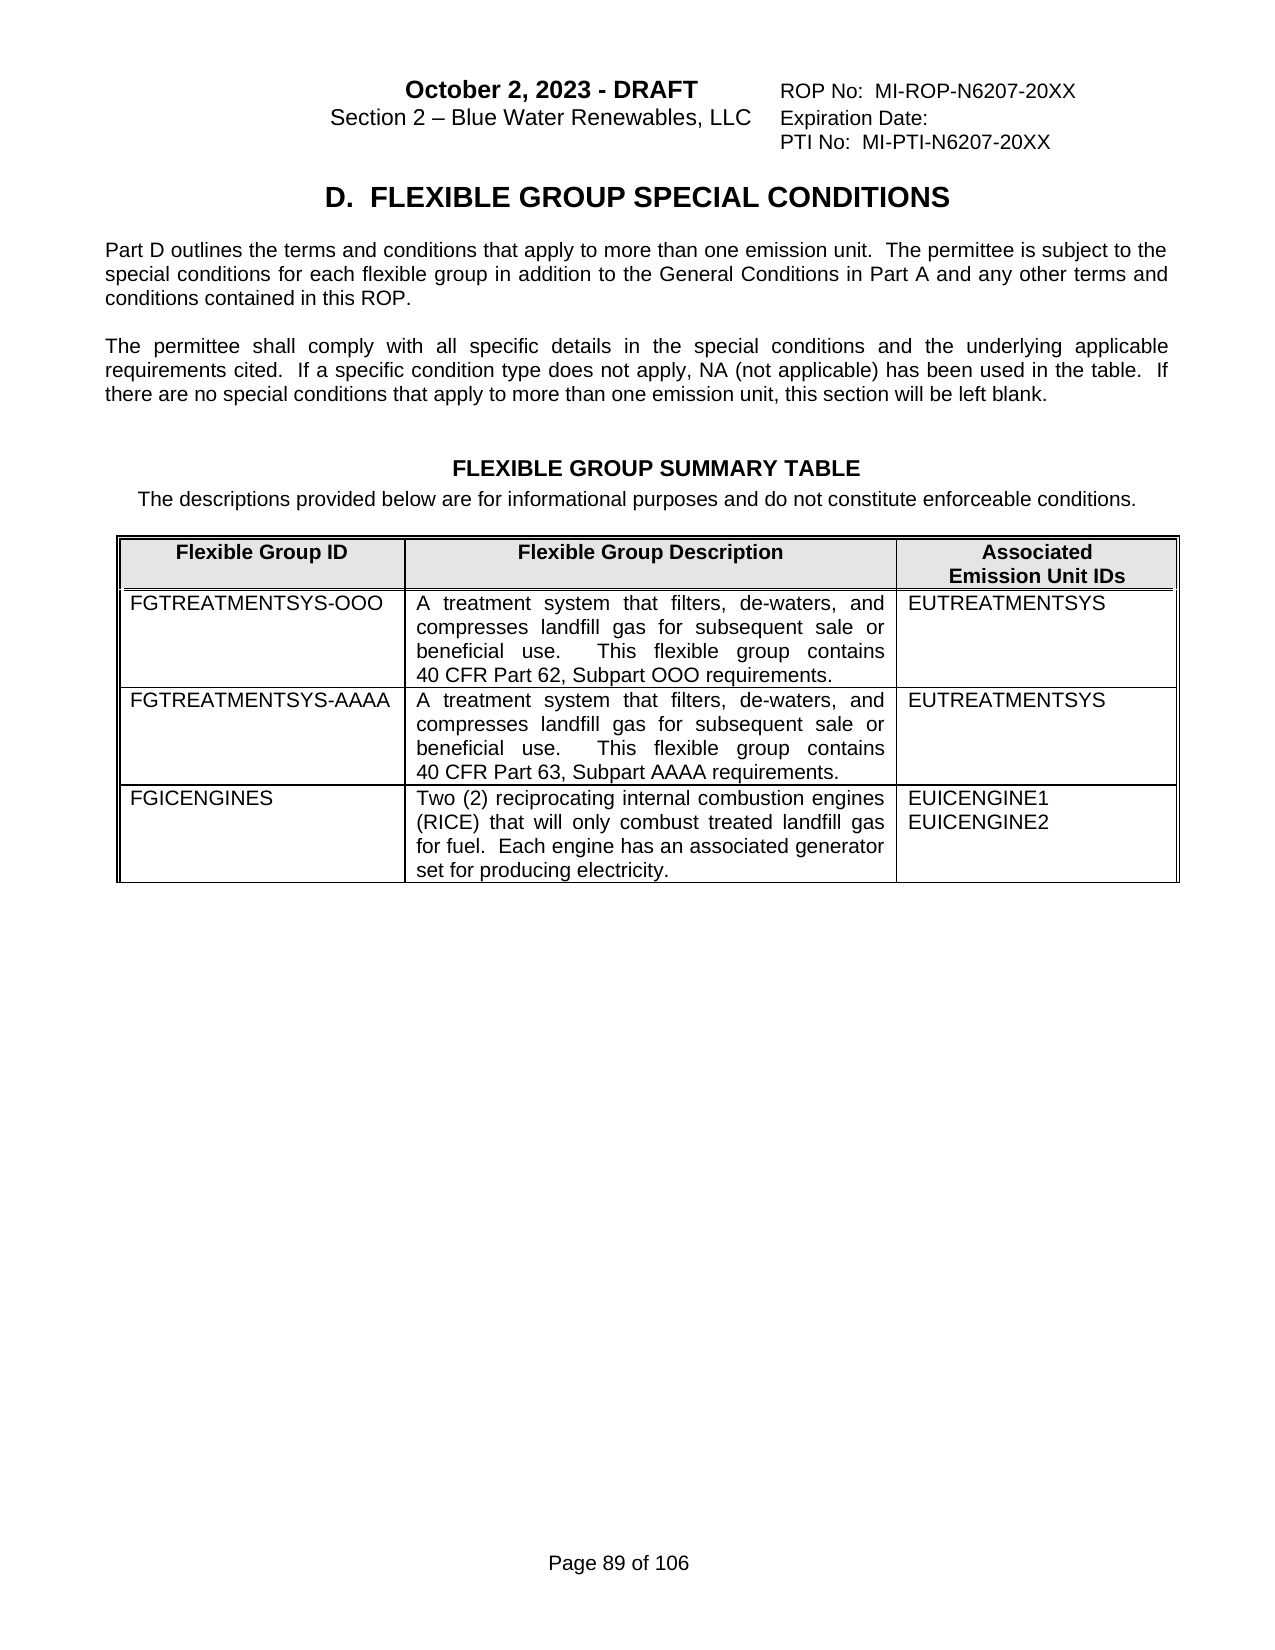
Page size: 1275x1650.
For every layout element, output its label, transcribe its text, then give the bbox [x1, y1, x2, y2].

text Part D outlines the terms and conditions that apply to more than one emission unit. The permittee is subject to the special conditions for each flexible group in addition to the General Conditions in Part A and any other terms and conditions contained in this ROP. [105, 238, 1170, 310]
table_cell EUICENGINE1 EUICENGINE2 [897, 786, 1176, 881]
table_cell FGTREATMENTSYS-OOO [121, 588, 404, 687]
text The permittee shall comply with all specific details in the special conditions and the underlying applicable requirements cited. If a specific condition type does not apply, NA (not applicable) has been used in the table. If there are no special conditions that apply to more than one emission unit, this section will be left blank. [105, 334, 1170, 406]
table_cell Two (2) reciprocating internal combustion engines (RICE) that will only combust treated landfill gas for fuel. Each engine has an associated generator set for producing electricity. [406, 786, 896, 881]
table_cell FGTREATMENTSYS-AAAA [121, 688, 404, 784]
table_header Flexible Group ID [121, 540, 404, 588]
text The descriptions provided below are for informational purposes and do not constitute enforceable conditions. [105, 487, 1170, 511]
table_cell A treatment system that filters, de-waters, and compresses landfill gas for subsequent sale or beneficial use. This flexible group contains 40 CFR Part 63, Subpart AAAA requirements. [406, 688, 896, 784]
subtitle FLEXIBLE GROUP SUMMARY TABLE [142, 454, 1170, 481]
text D. FLEXIBLE GROUP SPECIAL CONDITIONS [105, 180, 1170, 214]
table_cell A treatment system that filters, de-waters, and compresses landfill gas for subsequent sale or beneficial use. This flexible group contains 40 CFR Part 62, Subpart OOO requirements. [406, 591, 896, 687]
table_cell FGICENGINES [121, 786, 404, 881]
table_header Associated Emission Unit IDs [897, 540, 1176, 588]
table_cell EUTREATMENTSYS [897, 588, 1176, 687]
table_cell EUTREATMENTSYS [897, 688, 1176, 784]
table_header Flexible Group Description [406, 540, 896, 588]
